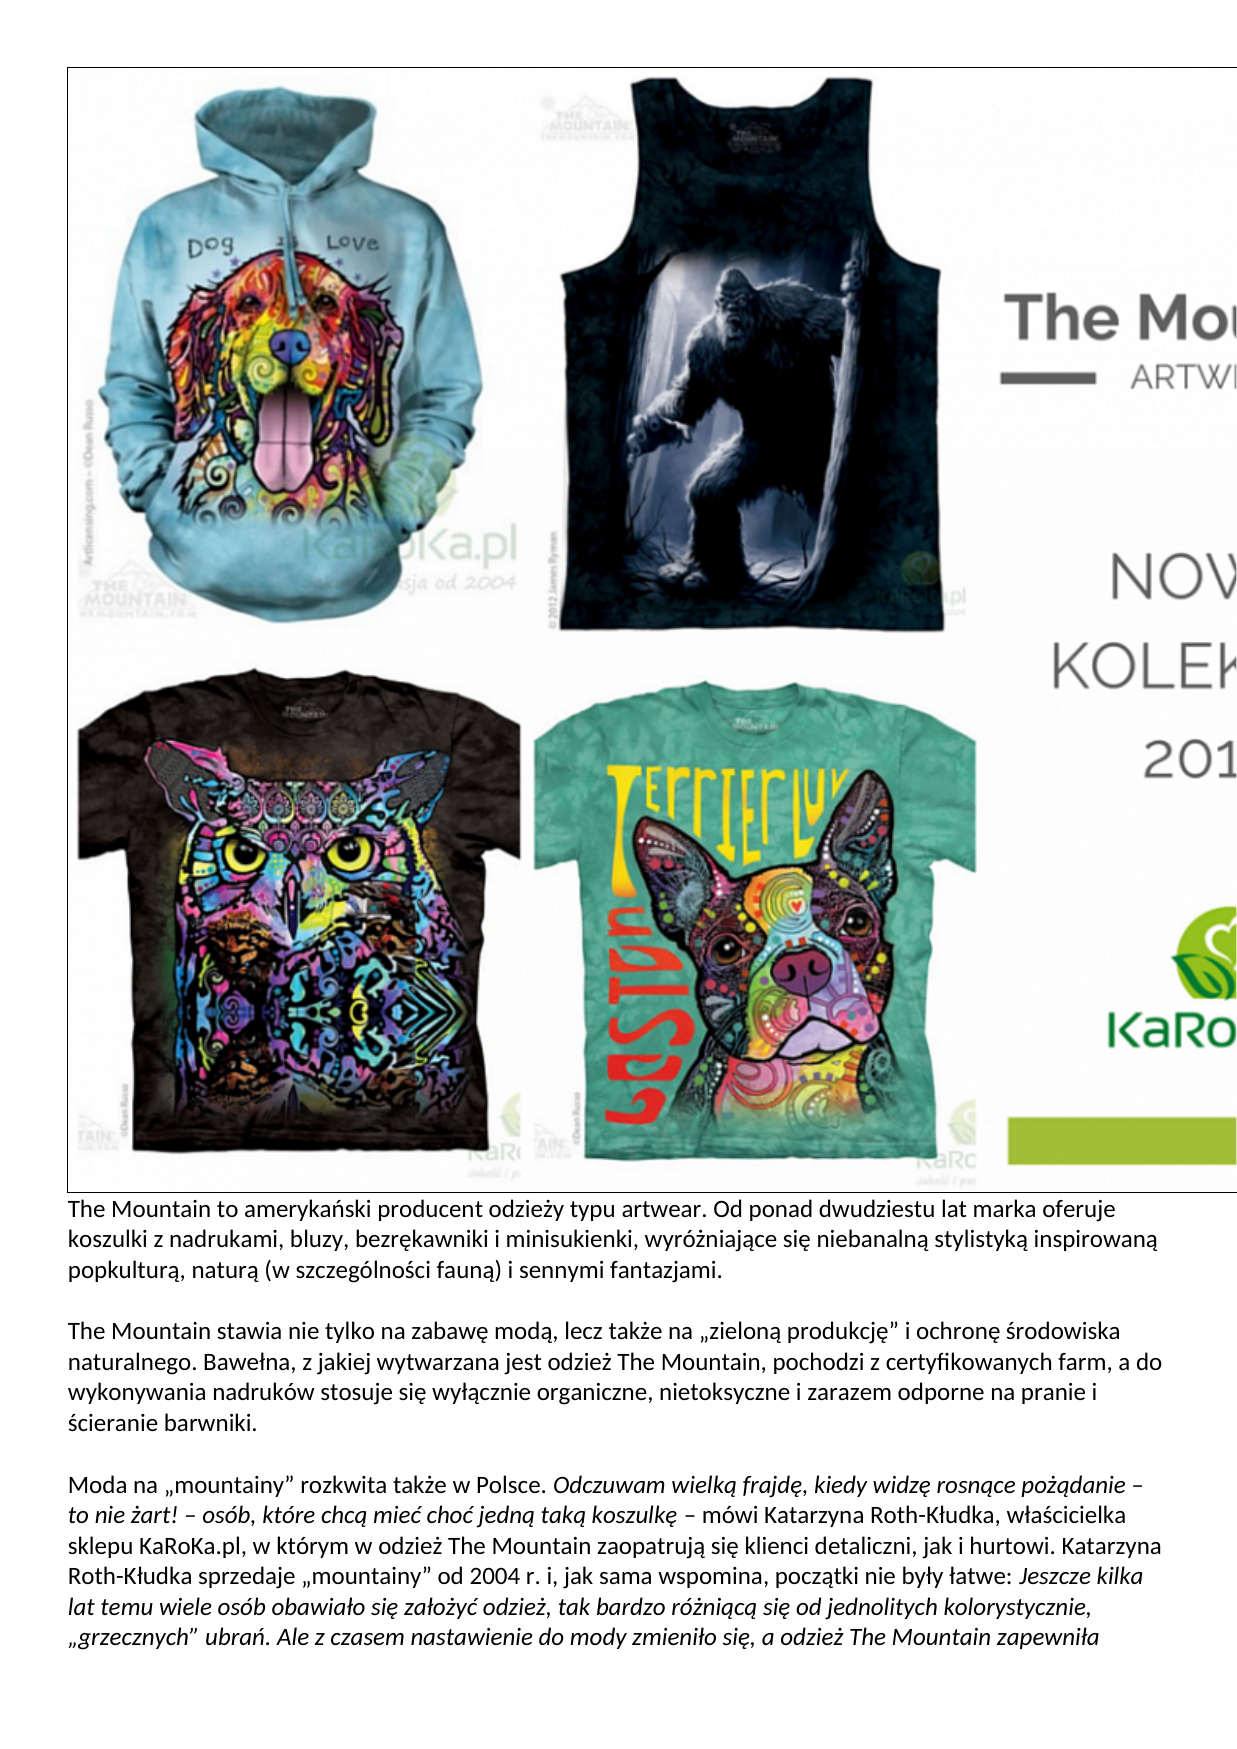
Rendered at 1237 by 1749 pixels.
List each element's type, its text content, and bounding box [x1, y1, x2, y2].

text The Mountain to amerykański producent odzieży typu artwear. Od ponad dwudziestu lat marka oferuje koszulki z nadrukami, bluzy, bezrękawniki i minisukienki, wyróżniające się niebanalną stylistyką inspirowaną popkulturą, naturą (w szczególności fauną) i sennymi fantazjami. [68, 1193, 1169, 1284]
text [68, 1469, 1169, 1652]
text The Mountain stawia nie tylko na zabawę modą, lecz także na „zieloną produkcję” i ochronę środowiska naturalnego. Bawełna, z jakiej wytwarzana jest odzież The Mountain, pochodzi z certyfikowanych farm, a do wykonywania nadruków stosuje się wyłącznie organiczne, nietoksyczne i zarazem odporne na pranie i ścieranie barwniki. [68, 1316, 1169, 1438]
picture [68, 68, 1237, 1192]
